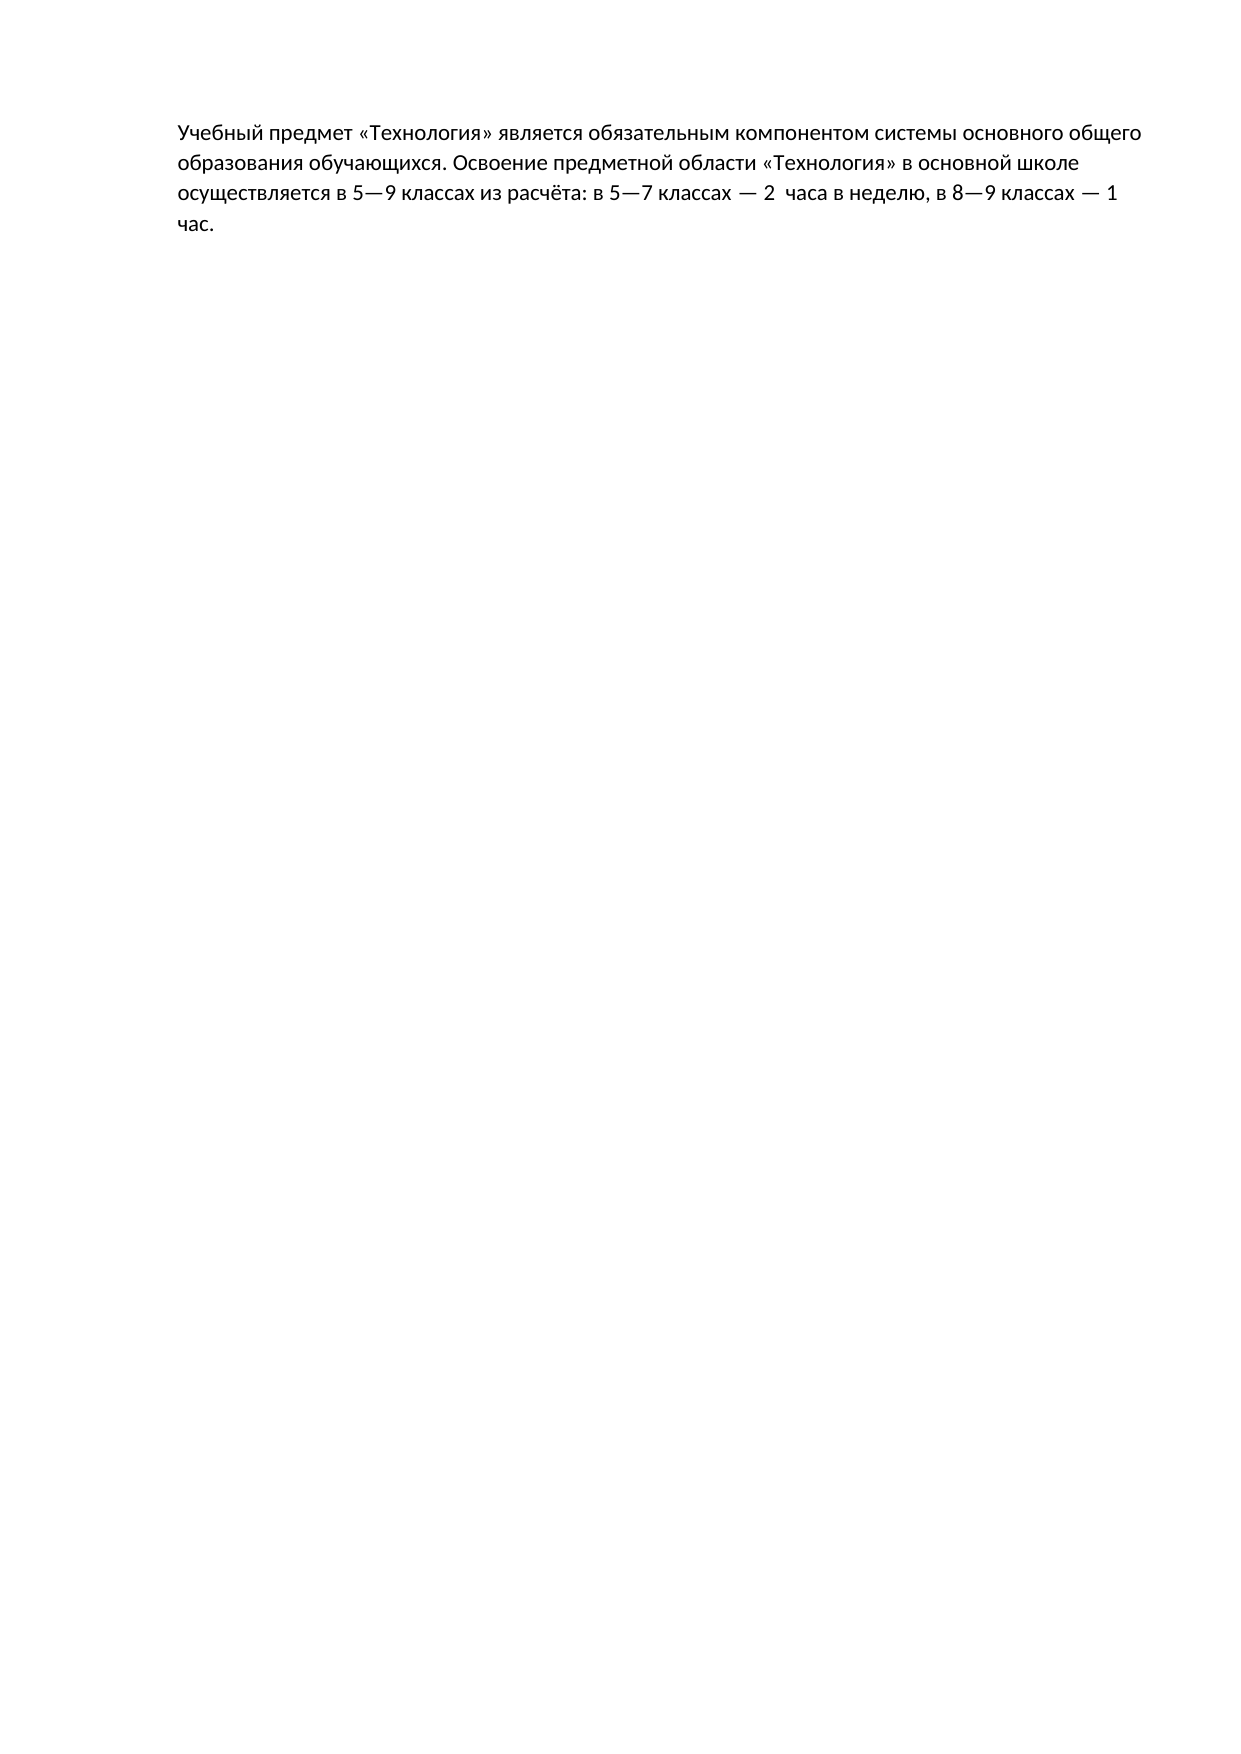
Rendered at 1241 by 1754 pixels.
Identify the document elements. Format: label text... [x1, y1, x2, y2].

text Учебный предмет «Технология» является обязательным компонентом системы основного общего образования обучающихся. Освоение предметной области «Технология» в основной школе осуществляется в 5—9 классах из расчёта: в 5—7 классах — 2 часа в неделю, в 8—9 классах — 1 час. [177, 118, 1152, 237]
